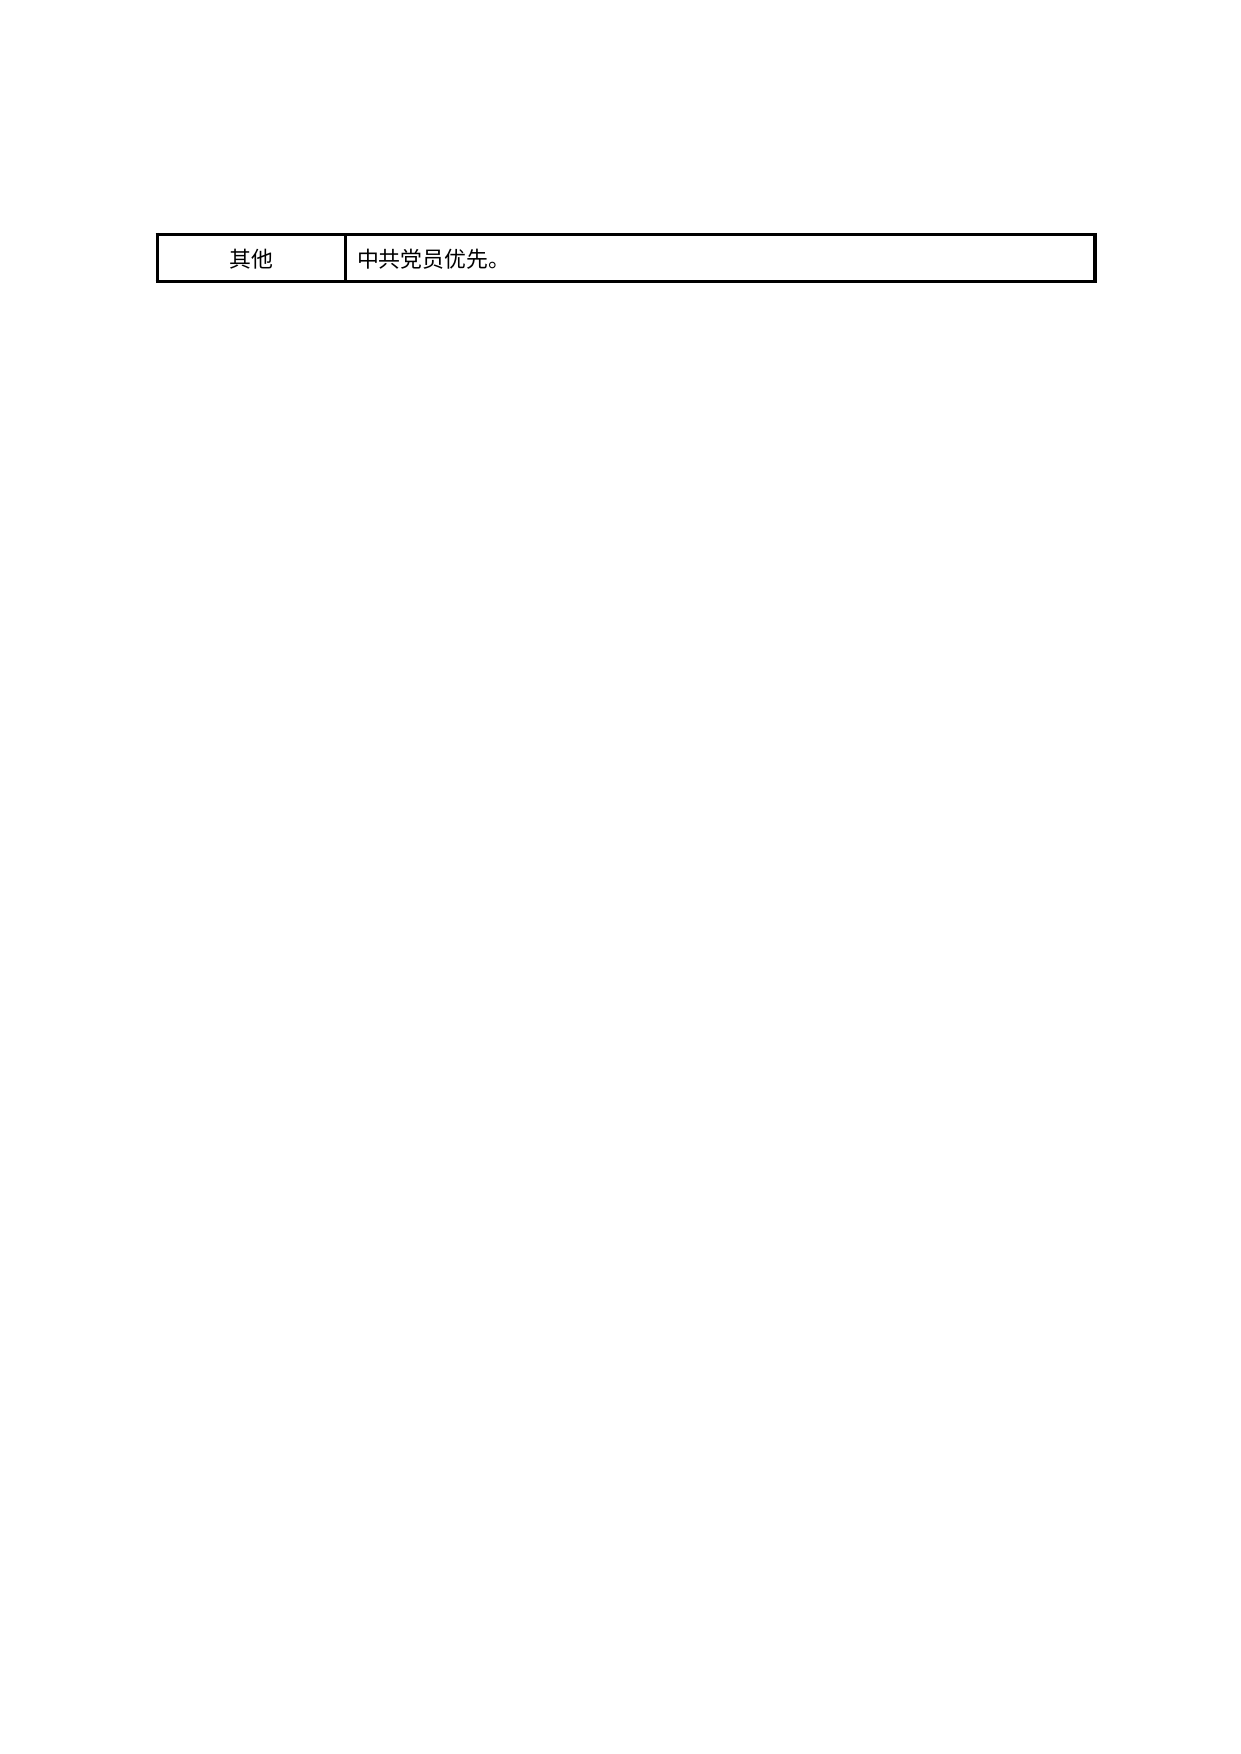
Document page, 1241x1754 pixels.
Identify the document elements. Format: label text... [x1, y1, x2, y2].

table_cell 中共党员优先。 [347, 236, 1093, 280]
table_cell 其他 [159, 236, 344, 280]
